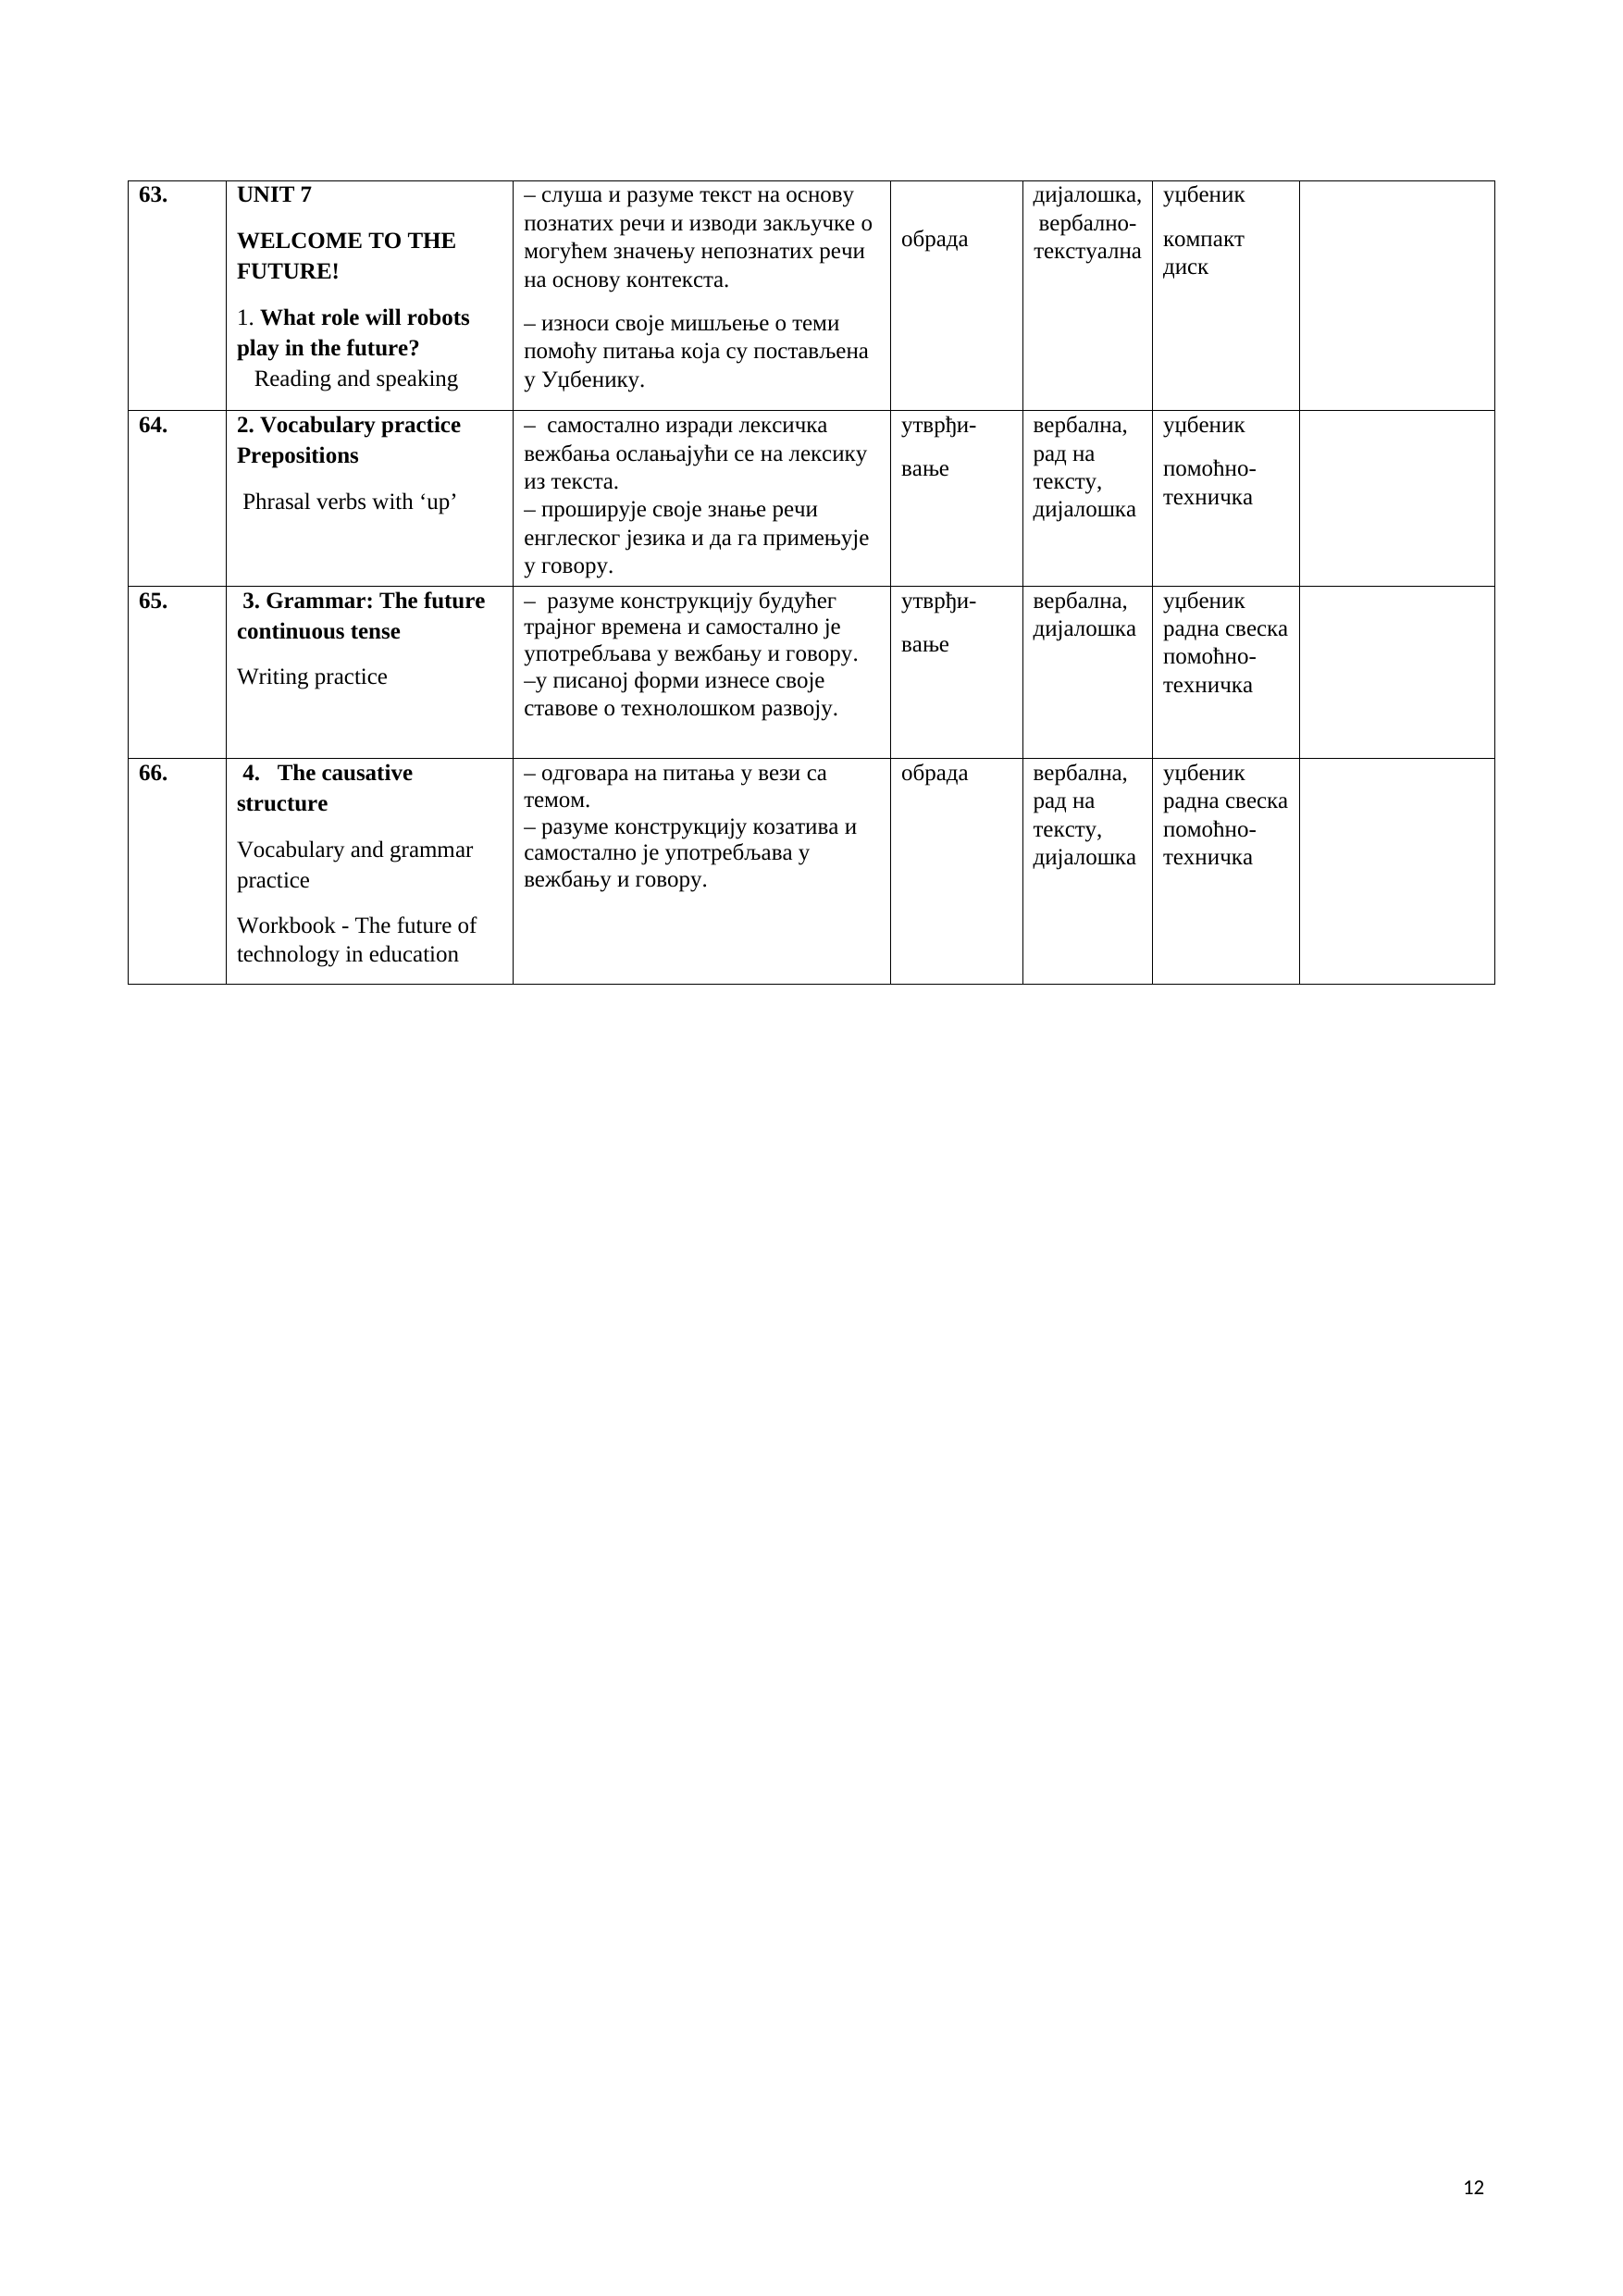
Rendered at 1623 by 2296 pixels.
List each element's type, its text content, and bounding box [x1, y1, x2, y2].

table_cell [1300, 411, 1494, 586]
table_header [1300, 181, 1494, 410]
table_cell 2. Vocabulary practice Prepositions Phrasal verbs with ‘up’ [227, 411, 513, 586]
table_header 63. [129, 181, 226, 410]
table_cell утврђи- вање [891, 411, 1022, 586]
table_cell утврђи- вање [891, 587, 1022, 758]
table_header – слуша и разуме текст на основу познатих речи и изводи закључке о могућем значењу непознатих речи на основу контекста. – износи своје мишљење о теми помоћу питања која су постављена у Уџбенику. [514, 181, 890, 410]
table_header уџбеник компакт диск [1153, 181, 1299, 410]
table_cell обрада [891, 759, 1022, 984]
table_cell 65. [129, 587, 226, 758]
table_cell – самостално изради лексичка вежбања ослањајући се на лексику из текста. – проширује своје знање речи енглеског језика и да га примењује у говору. [514, 411, 890, 586]
table_cell 3. Grammar: The future continuous tense Writing practice [227, 587, 513, 758]
table_cell – разуме конструкцију будућег трајног времена и самостално је употребљава у вежбању и говору. –у писаној форми изнесе своје ставове о технолошком развоју. [514, 587, 890, 758]
table_cell [1300, 587, 1494, 758]
table_cell уџбеник радна свеска помоћно-техничка [1153, 587, 1299, 758]
table_cell вербална, дијалошка [1023, 587, 1152, 758]
table_header дијалошка, вербално-текстуална [1023, 181, 1152, 410]
table_cell 4. The causative structure Vocabulary and grammar practice Workbook - The future of technology in education [227, 759, 513, 984]
table_cell вербална, рад на тексту, дијалошка [1023, 759, 1152, 984]
table_cell – одговара на питања у вези са темом. – разуме конструкцију козатива и самостално је употребљава у вежбању и говору. [514, 759, 890, 984]
table_header обрада [891, 181, 1022, 410]
table_cell 66. [129, 759, 226, 984]
table_header UNIT 7 WELCOME TO THE FUTURE! 1. What role will robots play in the future? Reading and speaking [227, 181, 513, 410]
table_cell 64. [129, 411, 226, 586]
table_cell вербална, рад на тексту, дијалошка [1023, 411, 1152, 586]
table_cell уџбеник помоћно-техничка [1153, 411, 1299, 586]
table_cell [1300, 759, 1494, 984]
table_cell уџбеник радна свеска помоћно-техничка [1153, 759, 1299, 984]
